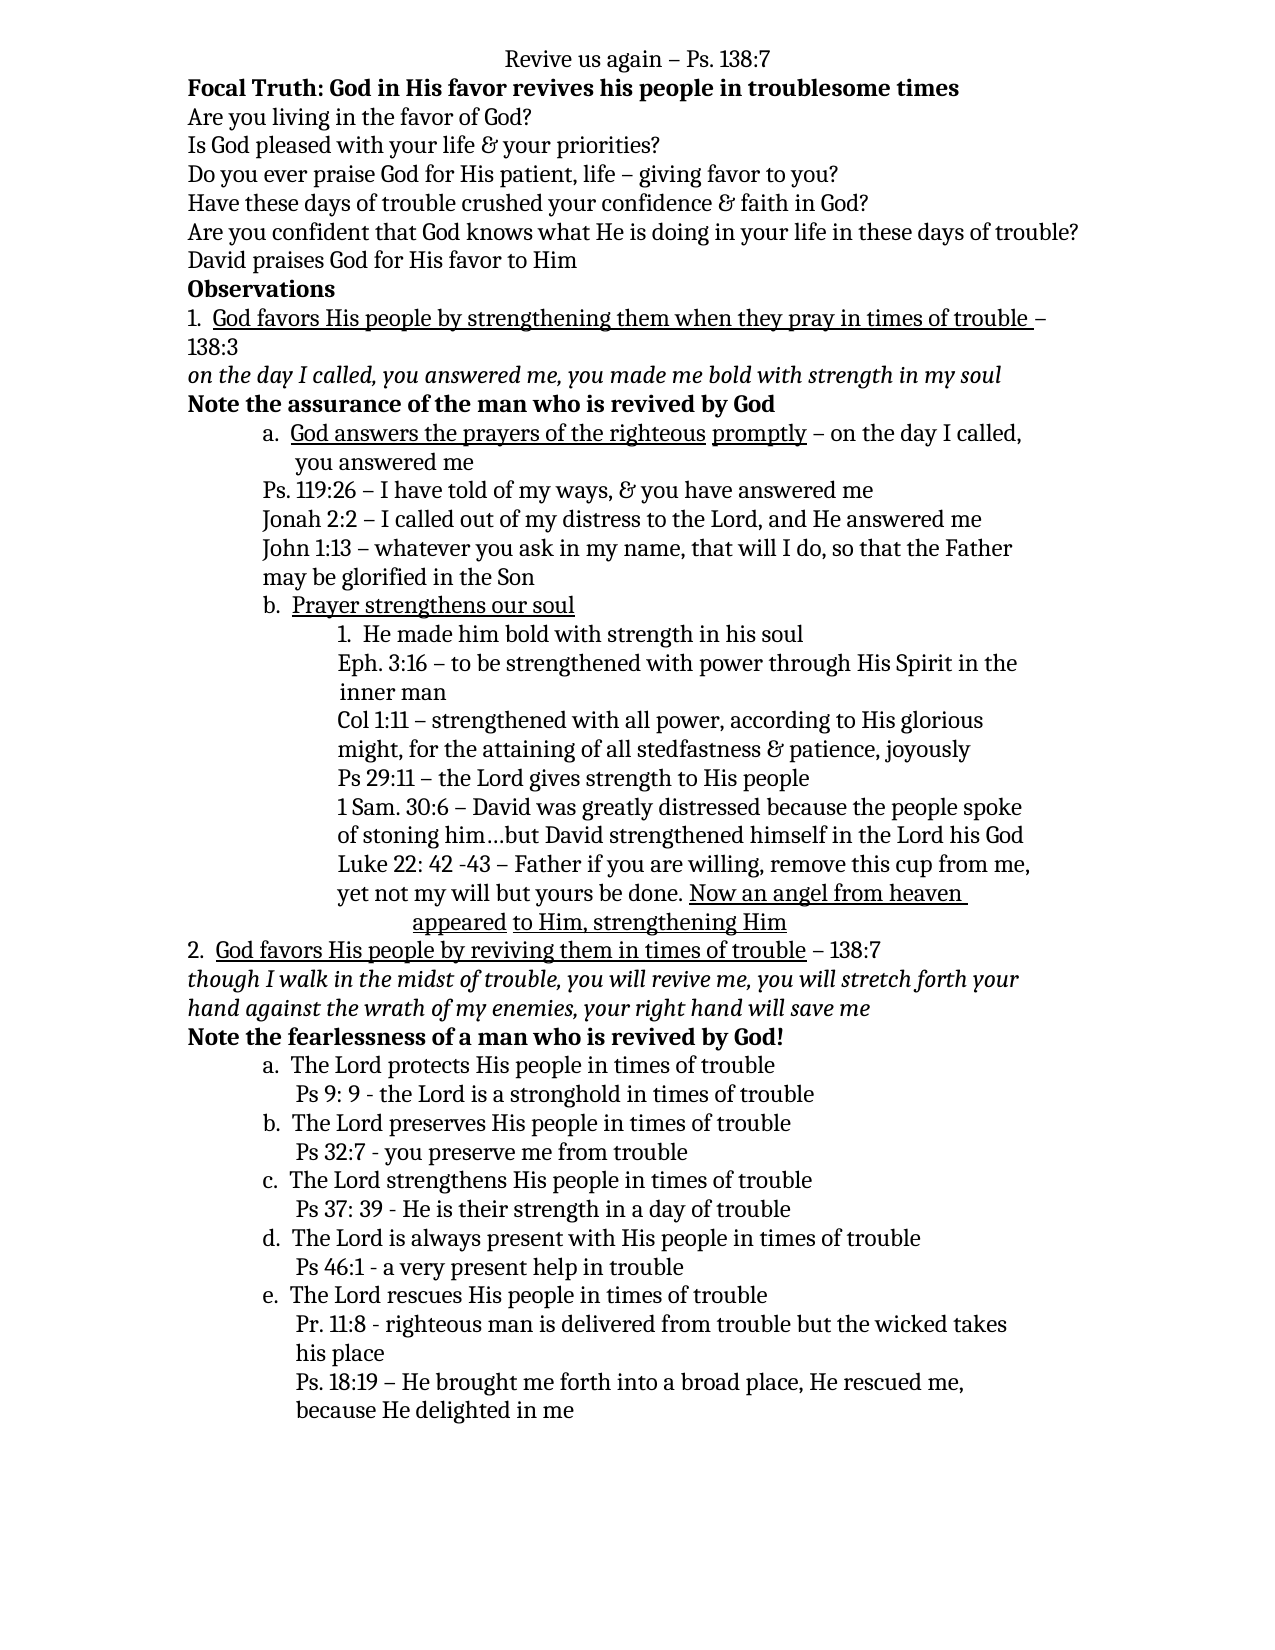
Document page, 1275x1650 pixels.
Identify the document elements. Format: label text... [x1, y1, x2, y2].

text hand against the wrath of my enemies, your right hand will save me [187, 994, 1087, 1022]
text Ps. 18:19 – He brought me forth into a broad place, He rescued me, [187, 1367, 1087, 1396]
text Are you confident that God knows what He is doing in your life in these days of trouble? [187, 217, 1087, 246]
text though I walk in the midst of trouble, you will revive me, you will stretch forth your [187, 965, 1087, 994]
text a. The Lord protects His people in times of trouble [187, 1051, 1087, 1080]
text on the day I called, you answered me, you made me bold with strength in my soul [187, 361, 1087, 390]
text b. The Lord preserves His people in times of trouble [187, 1109, 1087, 1137]
text Have these days of trouble crushed your confidence & faith in God? [187, 189, 1087, 217]
text b. Prayer strengthens our soul [187, 591, 1087, 620]
text 1 Sam. 30:6 – David was greatly distressed because the people spoke [187, 792, 1087, 821]
text Ps 37: 39 - He is their strength in a day of trouble [187, 1195, 1087, 1224]
text Col 1:11 – strengthened with all power, according to His glorious [187, 706, 1087, 735]
text Ps 29:11 – the Lord gives strength to His people [187, 764, 1087, 792]
text David praises God for His favor to Him [187, 246, 1087, 275]
text 1. God favors His people by strengthening them when they pray in times of trouble – 138:3 [187, 304, 1087, 361]
text 1. He made him bold with strength in his soul [187, 620, 1087, 649]
text Ps 32:7 - you preserve me from trouble [187, 1137, 1087, 1166]
text Luke 22: 42 -43 – Father if you are willing, remove this cup from me, [187, 850, 1087, 879]
text Is God pleased with your life & your priorities? [187, 131, 1087, 160]
text Ps 46:1 - a very present help in trouble [187, 1252, 1087, 1281]
text Are you living in the favor of God? [187, 102, 1087, 131]
text inner man [187, 677, 1087, 706]
text his place [187, 1339, 1087, 1367]
text Eph. 3:16 – to be strengthened with power through His Spirit in the [187, 649, 1087, 677]
text might, for the attaining of all stedfastness & patience, joyously [187, 735, 1087, 764]
text 2. God favors His people by reviving them in times of trouble – 138:7 [187, 936, 1087, 965]
text you answered me [187, 447, 1087, 476]
text may be glorified in the Son [187, 562, 1087, 591]
text Focal Truth: God in His favor revives his people in troublesome times [187, 74, 1087, 102]
text because He delighted in me [187, 1396, 1087, 1425]
text John 1:13 – whatever you ask in my name, that will I do, so that the Father [187, 534, 1087, 562]
text Revive us again – Ps. 138:7 [187, 45, 1087, 74]
text c. The Lord strengthens His people in times of trouble [187, 1166, 1087, 1195]
text d. The Lord is always present with His people in times of trouble [187, 1224, 1087, 1252]
text Pr. 11:8 - righteous man is delivered from trouble but the wicked takes [187, 1310, 1087, 1339]
text Ps. 119:26 – I have told of my ways, & you have answered me [187, 476, 1087, 505]
text of stoning him…but David strengthened himself in the Lord his God [187, 821, 1087, 850]
text Observations [187, 275, 1087, 304]
text yet not my will but yours be done. Now an angel from heaven appeared to Him, strengthening Him [187, 879, 1087, 936]
text Do you ever praise God for His patient, life – giving favor to you? [187, 160, 1087, 189]
text Jonah 2:2 – I called out of my distress to the Lord, and He answered me [187, 505, 1087, 534]
text a. God answers the prayers of the righteous promptly – on the day I called, [187, 419, 1087, 447]
text e. The Lord rescues His people in times of trouble [187, 1281, 1087, 1310]
text Ps 9: 9 - the Lord is a stronghold in times of trouble [187, 1080, 1087, 1109]
text Note the fearlessness of a man who is revived by God! [187, 1022, 1087, 1051]
text Note the assurance of the man who is revived by God [187, 390, 1087, 419]
